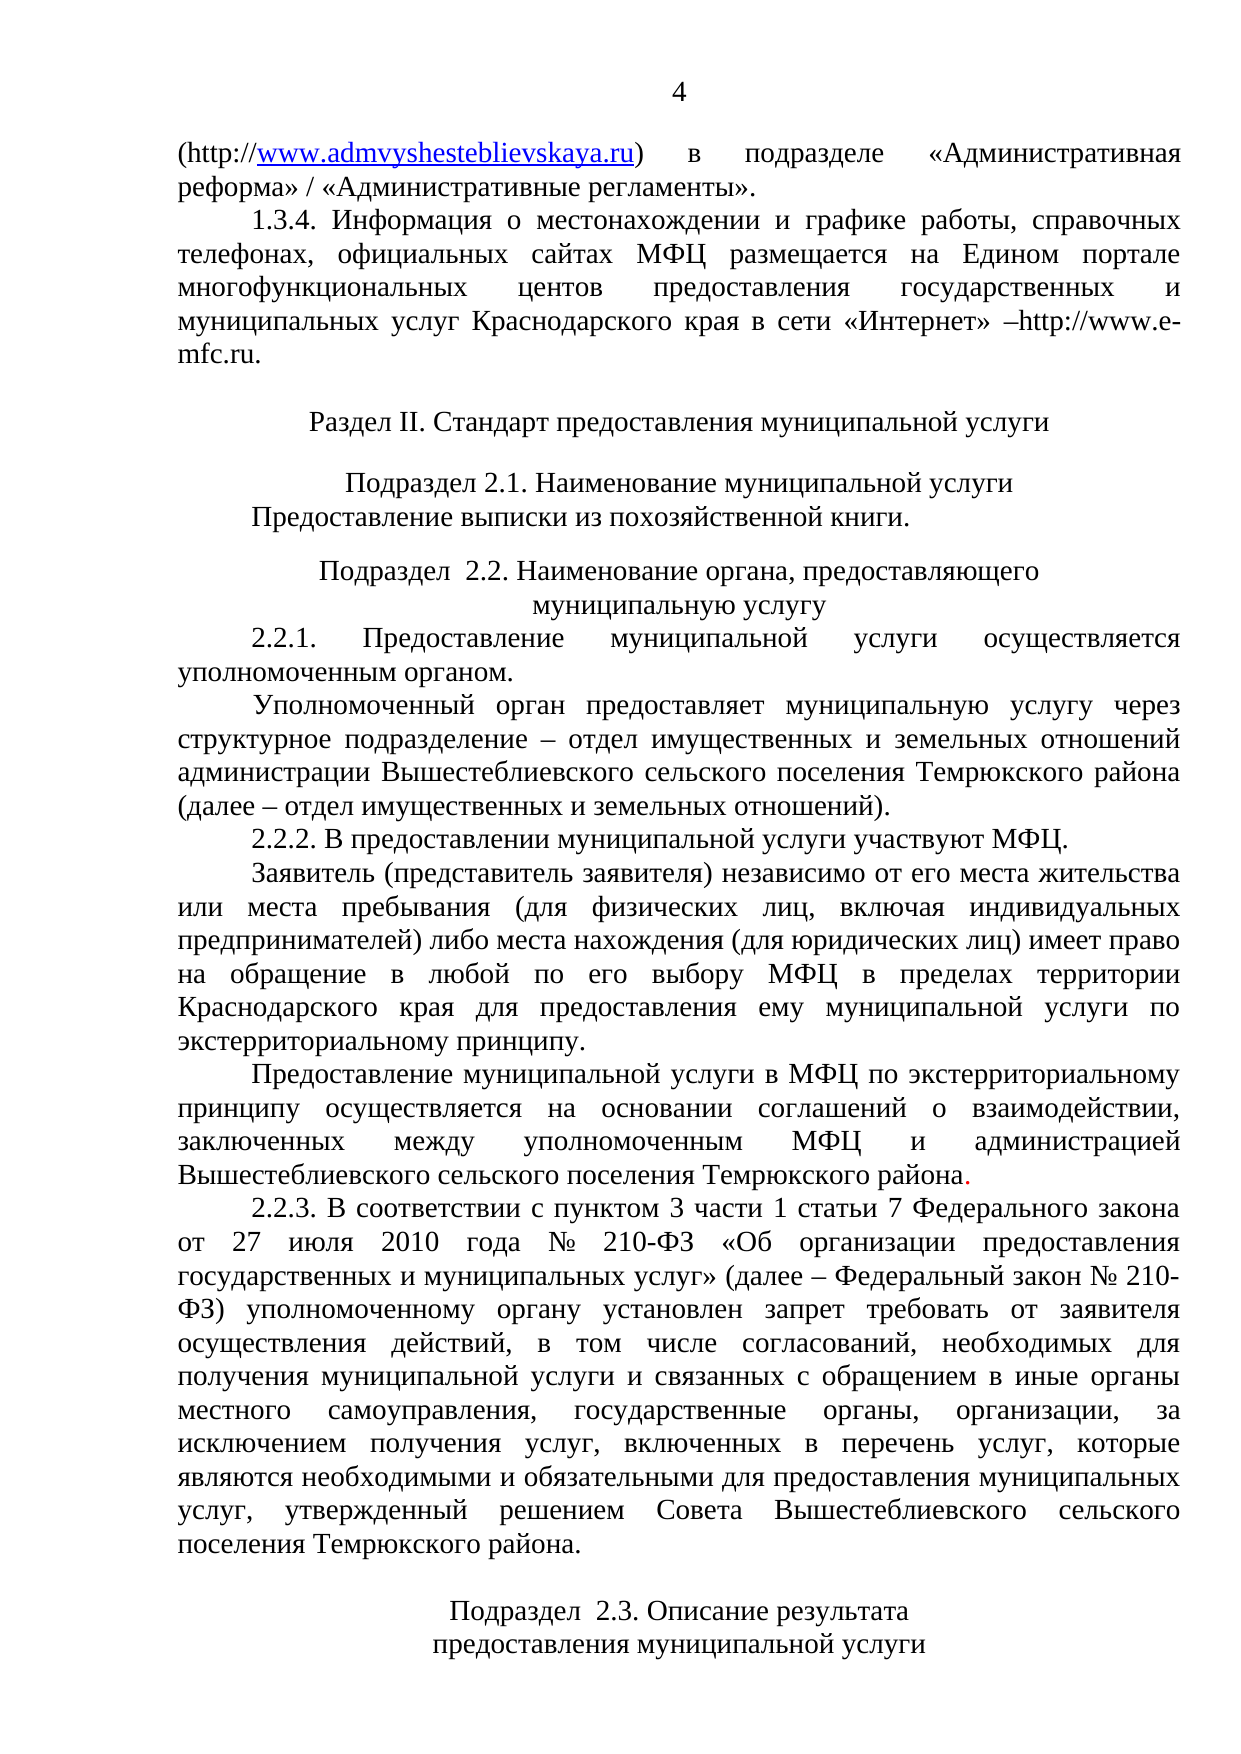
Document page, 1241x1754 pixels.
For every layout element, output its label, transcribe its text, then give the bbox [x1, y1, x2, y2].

subtitle Раздел II. Стандарт предоставления муниципальной услуги [177, 404, 1181, 437]
text Подраздел 2.1. Наименование муниципальной услуги [177, 465, 1181, 499]
text Предоставление выписки из похозяйственной книги. [177, 499, 1181, 532]
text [177, 135, 1181, 202]
text 1.3.4. Информация о местонахождении и графике работы, справочных телефонах, официальных сайтах МФЦ размещается на Едином портале многофункциональных центов предоставления государственных и муниципальных услуг Краснодарского края в сети «Интернет» –http://www.e-mfc.ru. [177, 202, 1181, 370]
text 2.2.1. Предоставление муниципальной услуги осуществляется уполномоченным органом. [177, 620, 1181, 687]
text Заявитель (представитель заявителя) независимо от его места жительства или места пребывания (для физических лиц, включая индивидуальных предпринимателей) либо места нахождения (для юридических лиц) имеет право на обращение в любой по его выбору МФЦ в пределах территории Краснодарского края для предоставления ему муниципальной услуги по экстерриториальному принципу. [177, 855, 1181, 1056]
text Предоставление муниципальной услуги в МФЦ по экстерриториальному принципу осуществляется на основании соглашений о взаимодействии, заключенных между уполномоченным МФЦ и администрацией Вышестеблиевского сельского поселения Темрюкского района. [177, 1056, 1181, 1191]
text предоставления муниципальной услуги [177, 1627, 1181, 1660]
text Подраздел 2.3. Описание результата [177, 1593, 1181, 1627]
text муниципальную услугу [177, 587, 1181, 620]
text Подраздел 2.2. Наименование органа, предоставляющего [177, 553, 1181, 587]
text 2.2.2. В предоставлении муниципальной услуги участвуют МФЦ. [177, 822, 1181, 855]
text Уполномоченный орган предоставляет муниципальную услугу через структурное подразделение – отдел имущественных и земельных отношений администрации Вышестеблиевского сельского поселения Темрюкского района (далее – отдел имущественных и земельных отношений). [177, 687, 1181, 822]
text 2.2.3. В соответствии с пунктом 3 части 1 статьи 7 Федерального закона от 27 июля 2010 года № 210-ФЗ «Об организации предоставления государственных и муниципальных услуг» (далее – Федеральный закон № 210-ФЗ) уполномоченному органу установлен запрет требовать от заявителя осуществления действий, в том числе согласований, необходимых для получения муниципальной услуги и связанных с обращением в иные органы местного самоуправления, государственные органы, организации, за исключением получения услуг, включенных в перечень услуг, которые являются необходимыми и обязательными для предоставления муниципальных услуг, утвержденный решением Совета Вышестеблиевского сельского поселения Темрюкского района. [177, 1191, 1181, 1559]
